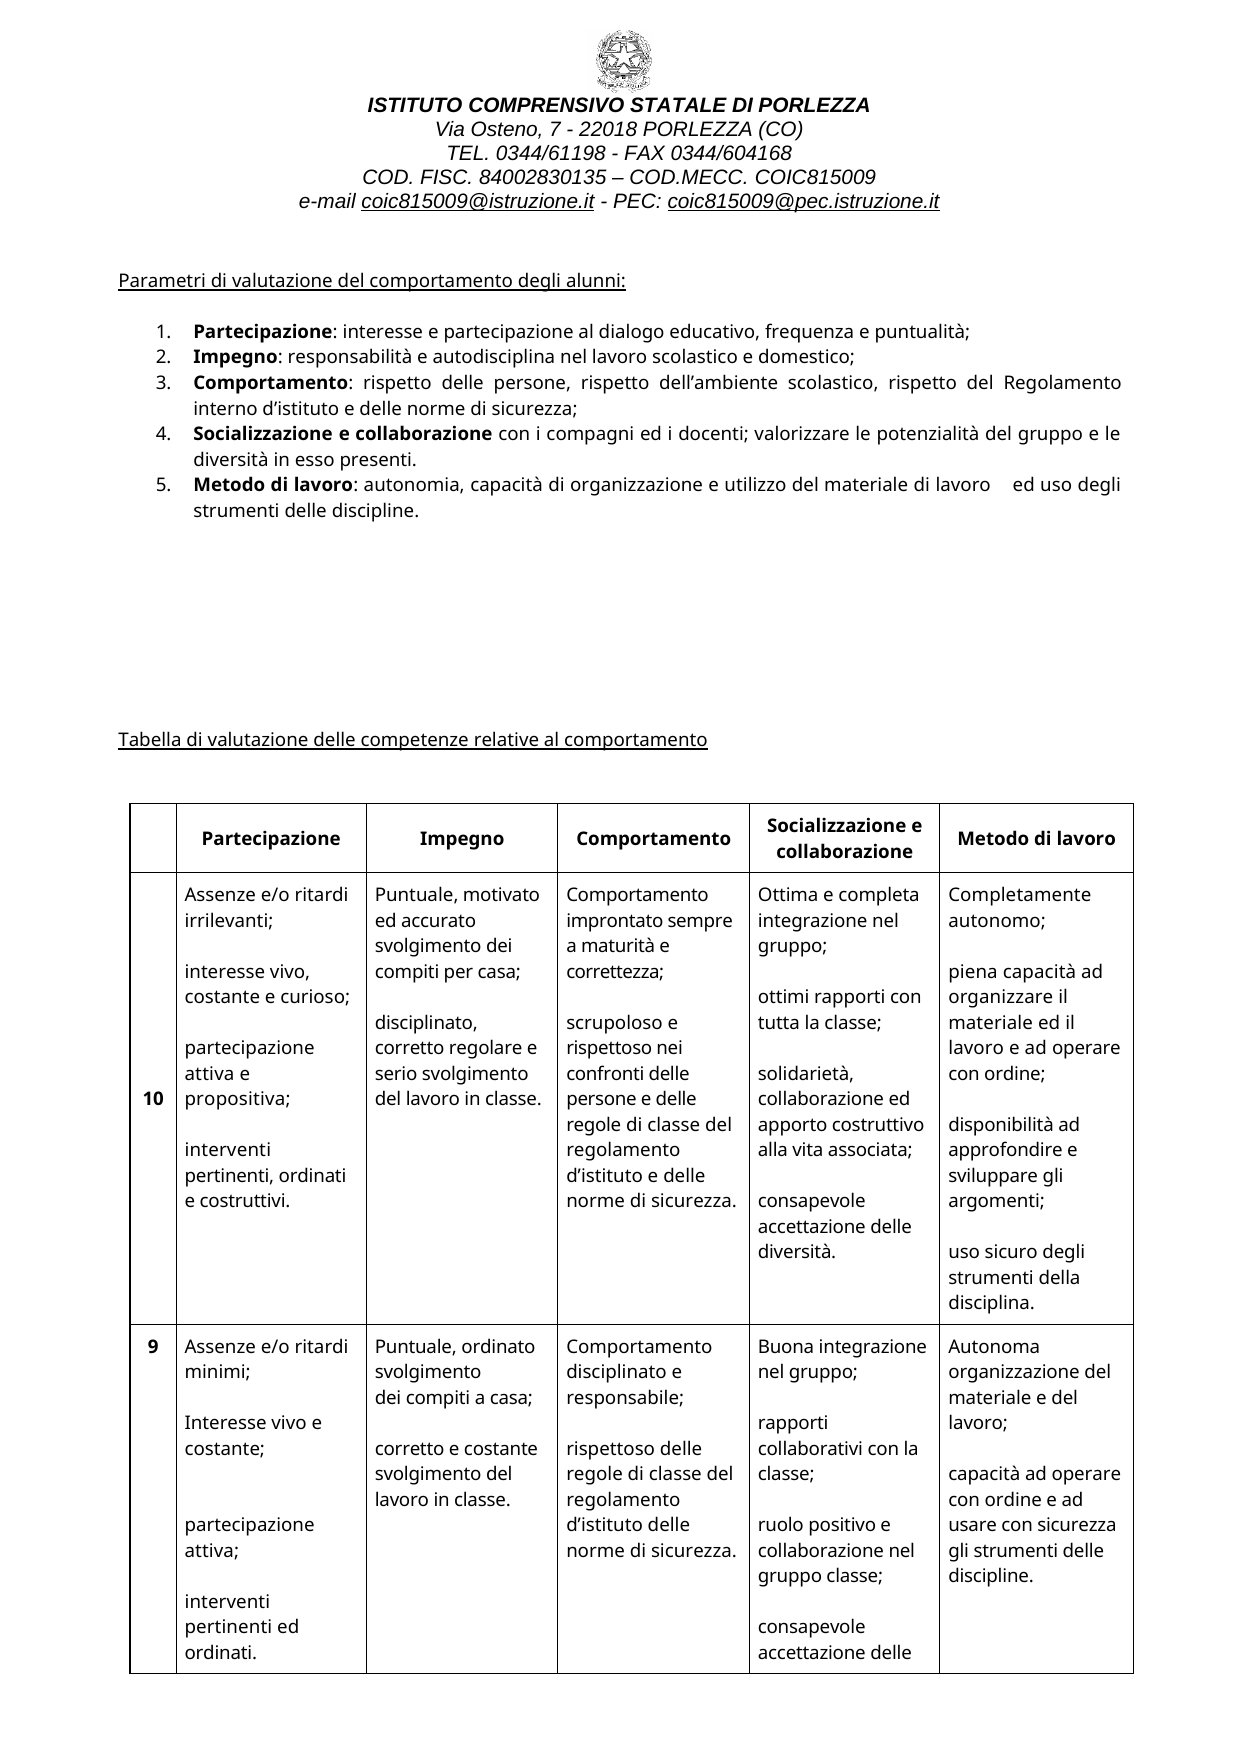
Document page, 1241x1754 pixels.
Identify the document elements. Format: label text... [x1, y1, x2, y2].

list Metodo di lavoro: autonomia, capacità di organizzazione e utilizzo del materiale di lavoro ed uso degli strumenti delle discipline. [156, 471, 1122, 522]
list Comportamento: rispetto delle persone, rispetto dell’ambiente scolastico, rispetto del Regolamento interno d’istituto e delle norme di sicurezza; [156, 369, 1122, 420]
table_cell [367, 1325, 557, 1673]
table_cell Comportamento improntato sempre a maturità e correttezza; scrupoloso e rispettoso nei confronti delle persone e delle regole di classe del regolamento d’istituto e delle norme di sicurezza. [558, 873, 749, 1323]
table_cell Ottima e completa integrazione nel gruppo; ottimi rapporti con tutta la classe; solidarietà, collaborazione ed apporto costruttivo alla vita associata; consapevole accettazione delle diversità. [750, 873, 939, 1323]
table_header Impegno [367, 804, 557, 872]
table_cell Completamente autonomo; piena capacità ad organizzare il materiale ed il lavoro e ad operare con ordine; disponibilità ad approfondire e sviluppare gli argomenti; uso sicuro degli strumenti della disciplina. [940, 873, 1133, 1323]
table_header [131, 804, 176, 872]
table_header Partecipazione [177, 804, 366, 872]
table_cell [177, 1325, 366, 1673]
table_cell Assenze e/o ritardi irrilevanti; interesse vivo, costante e curioso; partecipazione attiva e propositiva; interventi pertinenti, ordinati e costruttivi. [177, 873, 366, 1323]
table_header Metodo di lavoro [940, 804, 1133, 872]
text Tabella di valutazione delle competenze relative al comportamento [118, 727, 1122, 752]
table_header Comportamento [558, 804, 749, 872]
table_cell 9 [131, 1325, 176, 1673]
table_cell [750, 1325, 939, 1673]
table_header Socializzazione e collaborazione [750, 804, 939, 872]
list Socializzazione e collaborazione con i compagni ed i docenti; valorizzare le potenzialità del gruppo e le diversità in esso presenti. [156, 420, 1122, 471]
table_cell 10 [131, 873, 176, 1323]
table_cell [558, 1325, 749, 1673]
list Partecipazione: interesse e partecipazione al dialogo educativo, frequenza e puntualità; [156, 318, 1122, 344]
picture [586, 29, 655, 94]
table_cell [940, 1325, 1133, 1673]
text Parametri di valutazione del comportamento degli alunni: [118, 267, 1122, 293]
list Impegno: responsabilità e autodisciplina nel lavoro scolastico e domestico; [156, 344, 1122, 369]
table_cell Puntuale, motivato ed accurato svolgimento dei compiti per casa; disciplinato, corretto regolare e serio svolgimento del lavoro in classe. [367, 873, 557, 1323]
